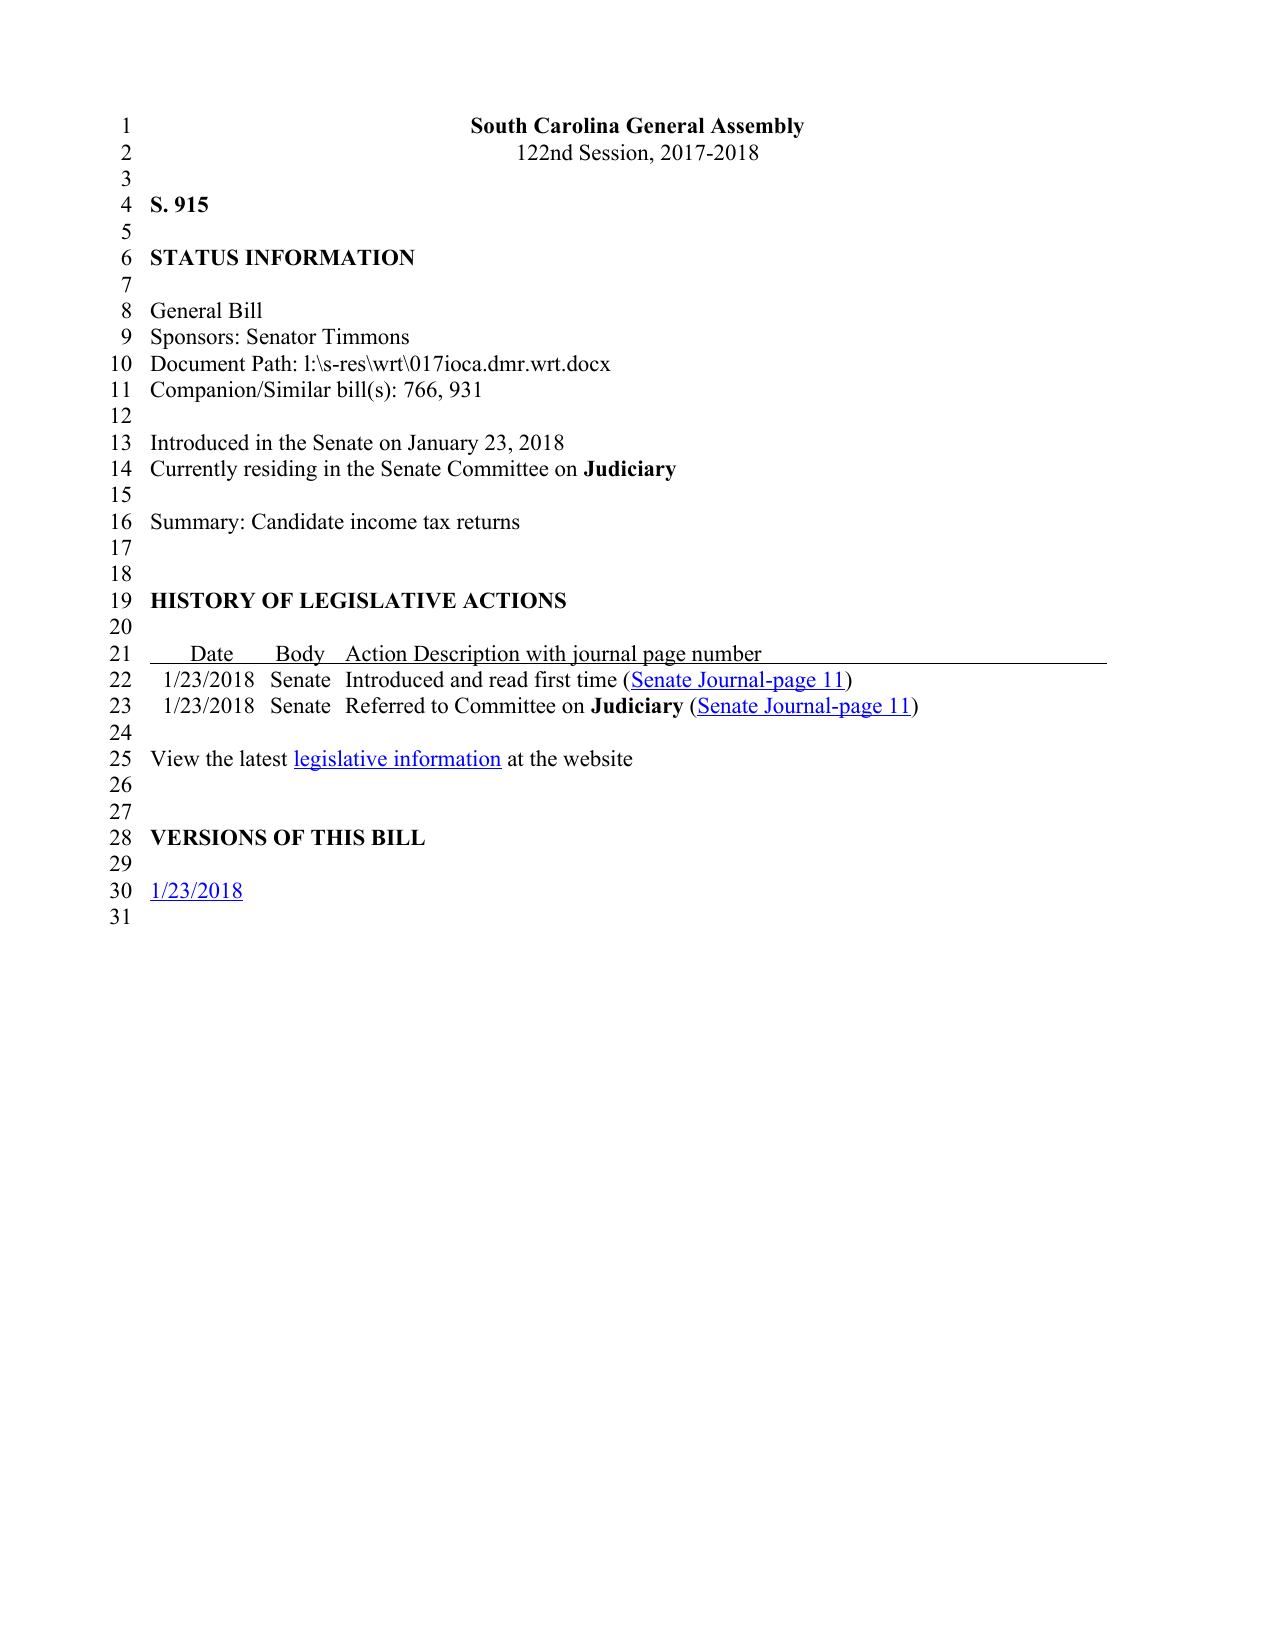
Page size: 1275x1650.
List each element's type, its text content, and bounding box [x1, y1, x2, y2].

text Companion/Similar bill(s): 766, 931 [150, 376, 1125, 402]
text HISTORY OF LEGISLATIVE ACTIONS [150, 587, 1125, 613]
text Currently residing in the Senate Committee on Judiciary [150, 455, 1125, 481]
text 1/23/2018 [150, 877, 1125, 903]
text 1/23/2018 Senate Referred to Committee on Judiciary (Senate Journal-page 11) [150, 692, 1125, 719]
text 1/23/2018 Senate Introduced and read first time (Senate Journal-page 11) [150, 666, 1125, 692]
text Sponsors: Senator Timmons [150, 323, 1125, 350]
text Date Body Action Description with journal page number [150, 639, 1125, 666]
text Summary: Candidate income tax returns [150, 508, 1125, 534]
text Document Path: l:\s-res\wrt\017ioca.dmr.wrt.docx [150, 350, 1125, 376]
text Introduced in the Senate on January 23, 2018 [150, 429, 1125, 455]
text STATUS INFORMATION [150, 244, 1125, 271]
text 122nd Session, 2017-2018 [150, 139, 1125, 165]
text VERSIONS OF THIS BILL [150, 824, 1125, 850]
text S. 915 [150, 192, 1125, 218]
text South Carolina General Assembly [150, 112, 1125, 139]
text General Bill [150, 297, 1125, 323]
text View the latest legislative information at the website [150, 745, 1125, 771]
